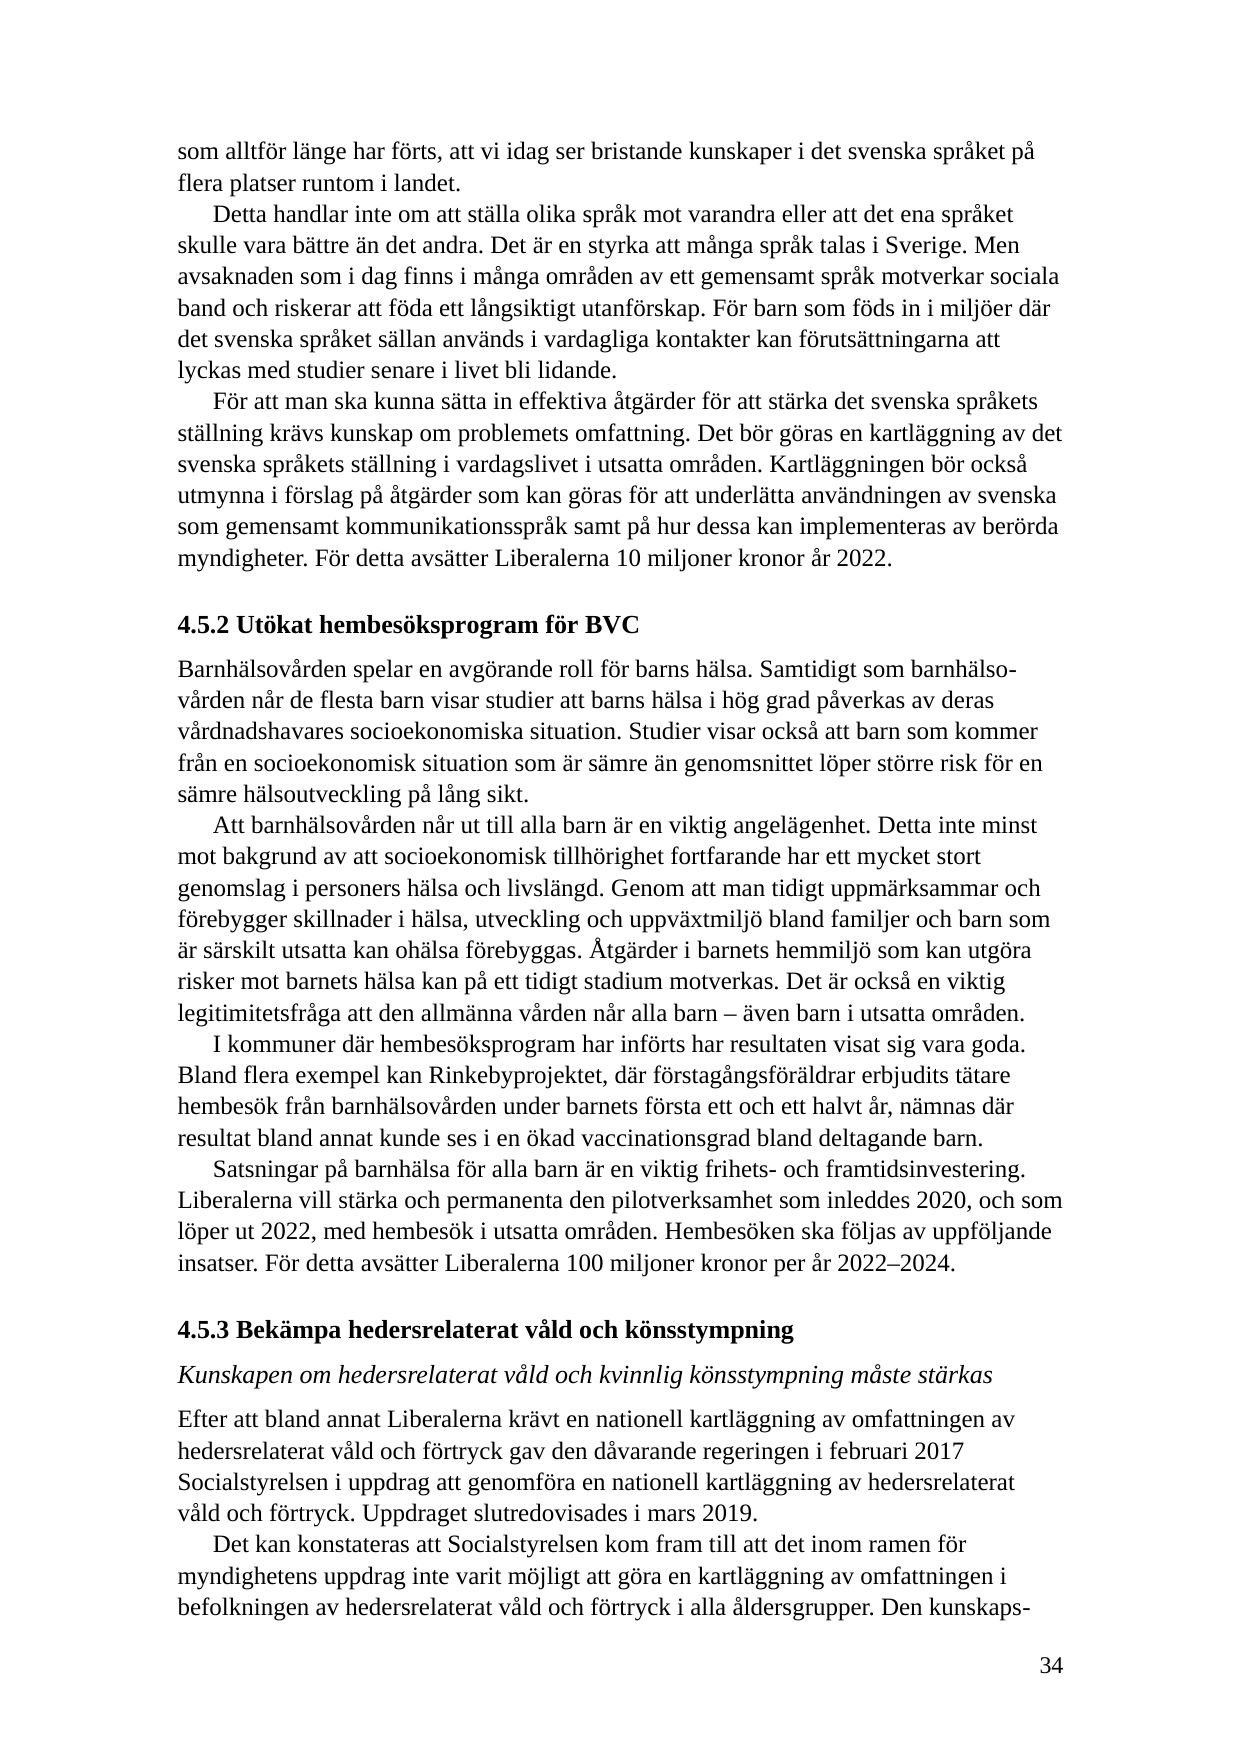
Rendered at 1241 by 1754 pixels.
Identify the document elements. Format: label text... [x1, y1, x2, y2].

text Efter att bland annat Liberalerna krävt en nationell kartläggning av omfattningen av hedersrelaterat våld och förtryck gav den dåvarande regeringen i februari 2017 Socialstyrelsen i uppdrag att genomföra en nationell kartläggning av hedersrelaterat våld och förtryck. Uppdraget slutredovisades i mars 2019. [177, 1402, 1063, 1527]
text Bekämpa hedersrelaterat våld och könsstympning [177, 1314, 1063, 1344]
text Att barnhälsovården når ut till alla barn är en viktig angelägenhet. Detta inte minst mot bakgrund av att socioekonomisk tillhörighet fortfarande har ett mycket stort genomslag i personers hälsa och livslängd. Genom att man tidigt uppmärksammar och förebygger skillnader i hälsa, utveckling och uppväxtmiljö bland familjer och barn som är särskilt utsatta kan ohälsa förebyggas. Åtgärder i barnets hemmiljö som kan utgöra risker mot barnets hälsa kan på ett tidigt stadium motverkas. Det är också en viktig legitimitetsfråga att den allmänna vården når alla barn – även barn i utsatta områden. [177, 808, 1063, 1026]
text Satsningar på barnhälsa för alla barn är en viktig frihets- och framtidsinvestering. Liberalerna vill stärka och permanenta den pilotverksamhet som inleddes 2020, och som löper ut 2022, med hembesök i utsatta områden. Hembesöken ska följas av uppföljande insatser. För detta avsätter Liberalerna 100 miljoner kronor per år 2022–2024. [177, 1214, 1063, 1276]
text Detta handlar inte om att ställa olika språk mot varandra eller att det ena språket skulle vara bättre än det andra. Det är en styrka att många språk talas i Sverige. Men avsaknaden som i dag finns i många områden av ett gemensamt språk motverkar sociala band och riskerar att föda ett långsiktigt utanförskap. För barn som föds in i miljöer där det svenska språket sällan används i vardagliga kontakter kan förutsättningarna att lyckas med studier senare i livet bli lidande. [177, 196, 1063, 384]
subtitle Kunskapen om hedersrelaterat våld och kvinnlig könsstympning måste stärkas [177, 1359, 1063, 1389]
text Utökat hembesöksprogram för BVC [177, 609, 1063, 639]
text I kommuner där hembesöksprogram har införts har resultaten visat sig vara goda. Bland flera exempel kan Rinkebyprojektet, där förstagångsföräldrar erbjudits tätare hembesök från barnhälsovården under barnets första ett och ett halvt år, nämnas där resultat bland annat kunde ses i en ökad vaccinationsgrad bland deltagande barn. [177, 1026, 1063, 1151]
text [177, 134, 1063, 196]
text För att man ska kunna sätta in effektiva åtgärder för att stärka det svenska språkets ställning krävs kunskap om problemets omfattning. Det bör göras en kartläggning av det svenska språkets ställning i vardagslivet i utsatta områden. Kartläggningen bör också utmynna i förslag på åtgärder som kan göras för att underlätta användningen av svenska som gemensamt kommunikationsspråk samt på hur dessa kan implementeras av berörda myndigheter. För detta avsätter Liberalerna 10 miljoner kronor år 2022. [177, 384, 1063, 571]
text Satsningar på barnhälsa för alla barn är en viktig frihets- och framtidsinvestering. Liberalerna vill stärka och permanenta den pilotverksamhet som inleddes 2020, och som löper ut 2022, med hembesök i utsatta områden. Hembesöken ska följas av uppföljande insatser. För detta avsätter Liberalerna 100 miljoner kronor per år 2022–2024. [177, 1151, 1063, 1185]
text Barnhälsovården spelar en avgörande roll för barns hälsa. Samtidigt som barnhälsovården når de flesta barn visar studier att barns hälsa i hög grad påverkas av deras vårdnadshavares socioekonomiska situation. Studier visar också att barn som kommer från en socioekonomisk situation som är sämre än genomsnittet löper större risk för en sämre hälsoutveckling på lång sikt. [177, 651, 1063, 808]
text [177, 1527, 1063, 1621]
